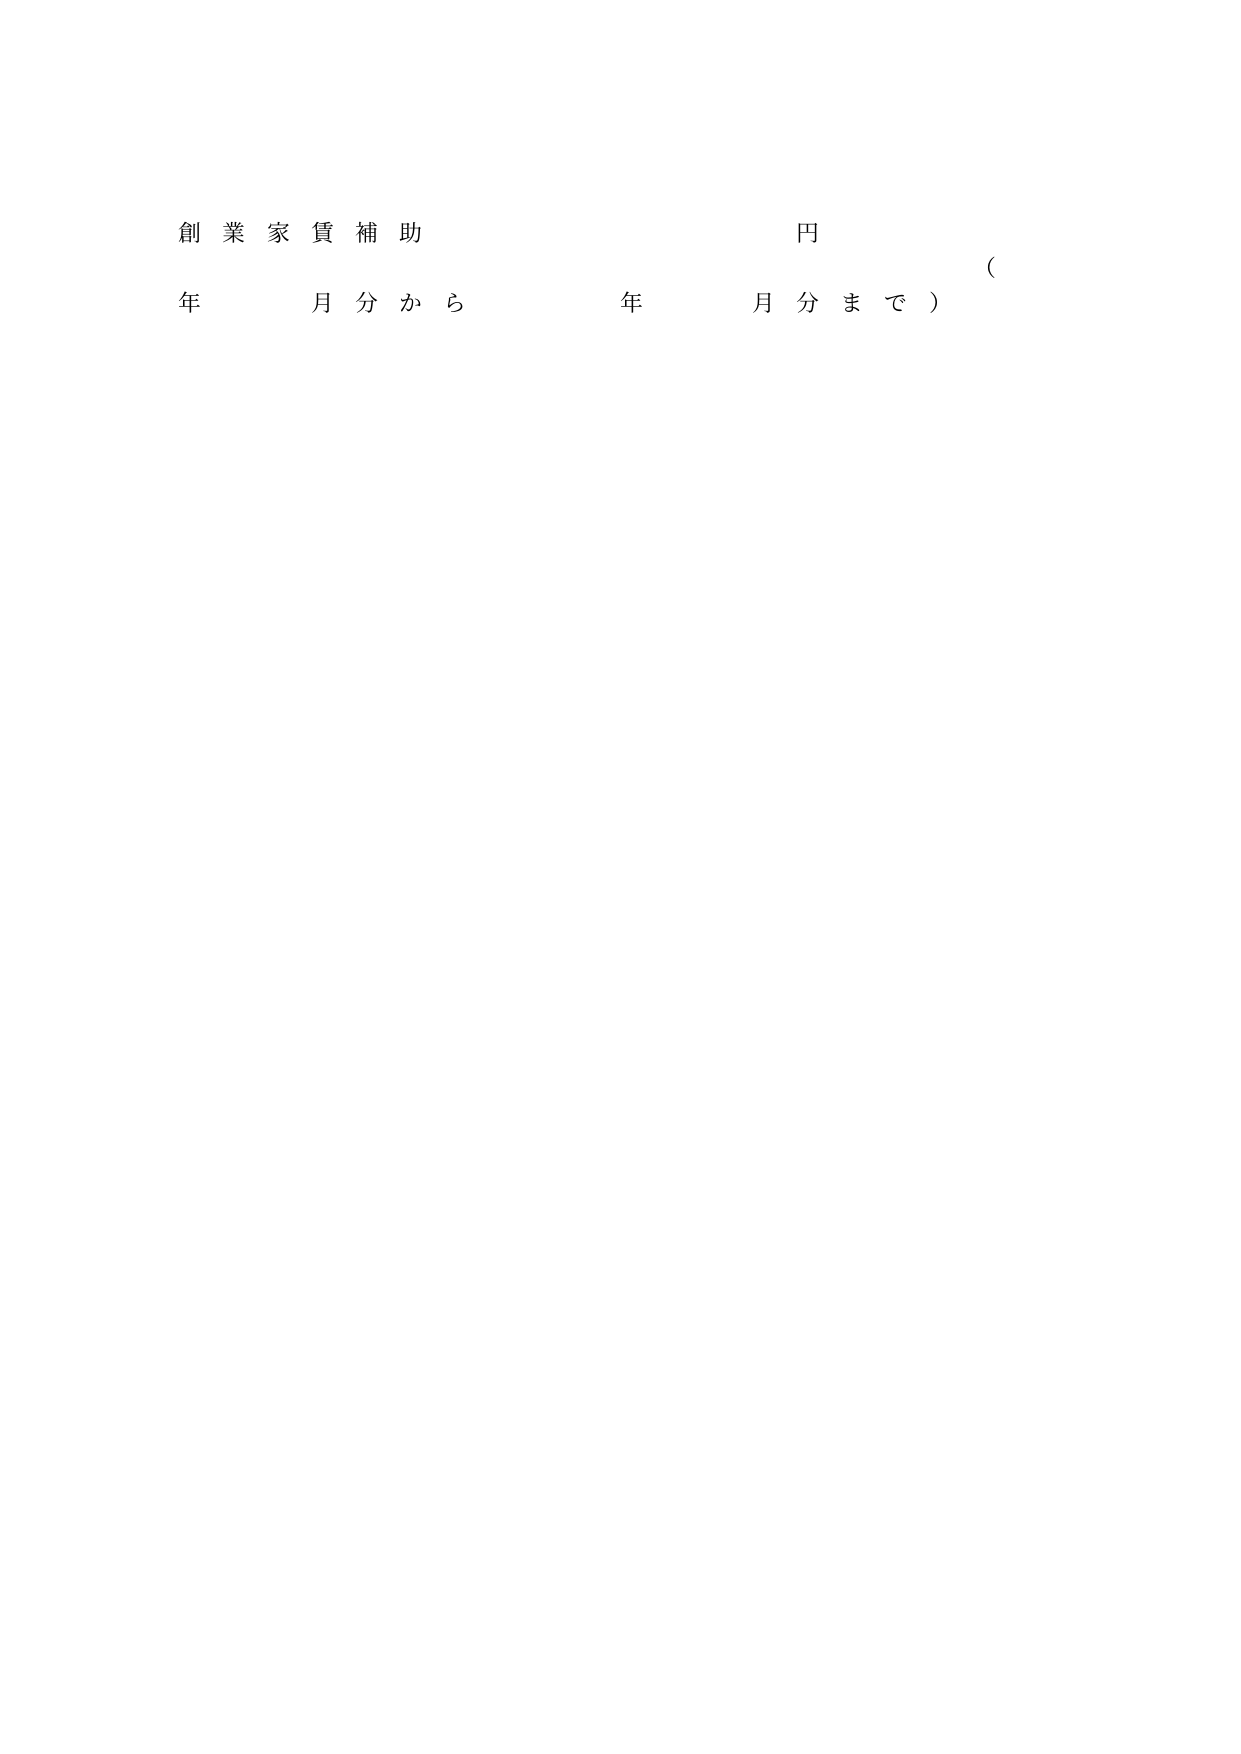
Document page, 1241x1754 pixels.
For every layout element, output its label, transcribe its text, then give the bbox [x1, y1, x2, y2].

text （ 年 月分から 年 月分まで） [178, 249, 1062, 319]
text 創業家賃補助 円 [178, 179, 1062, 249]
